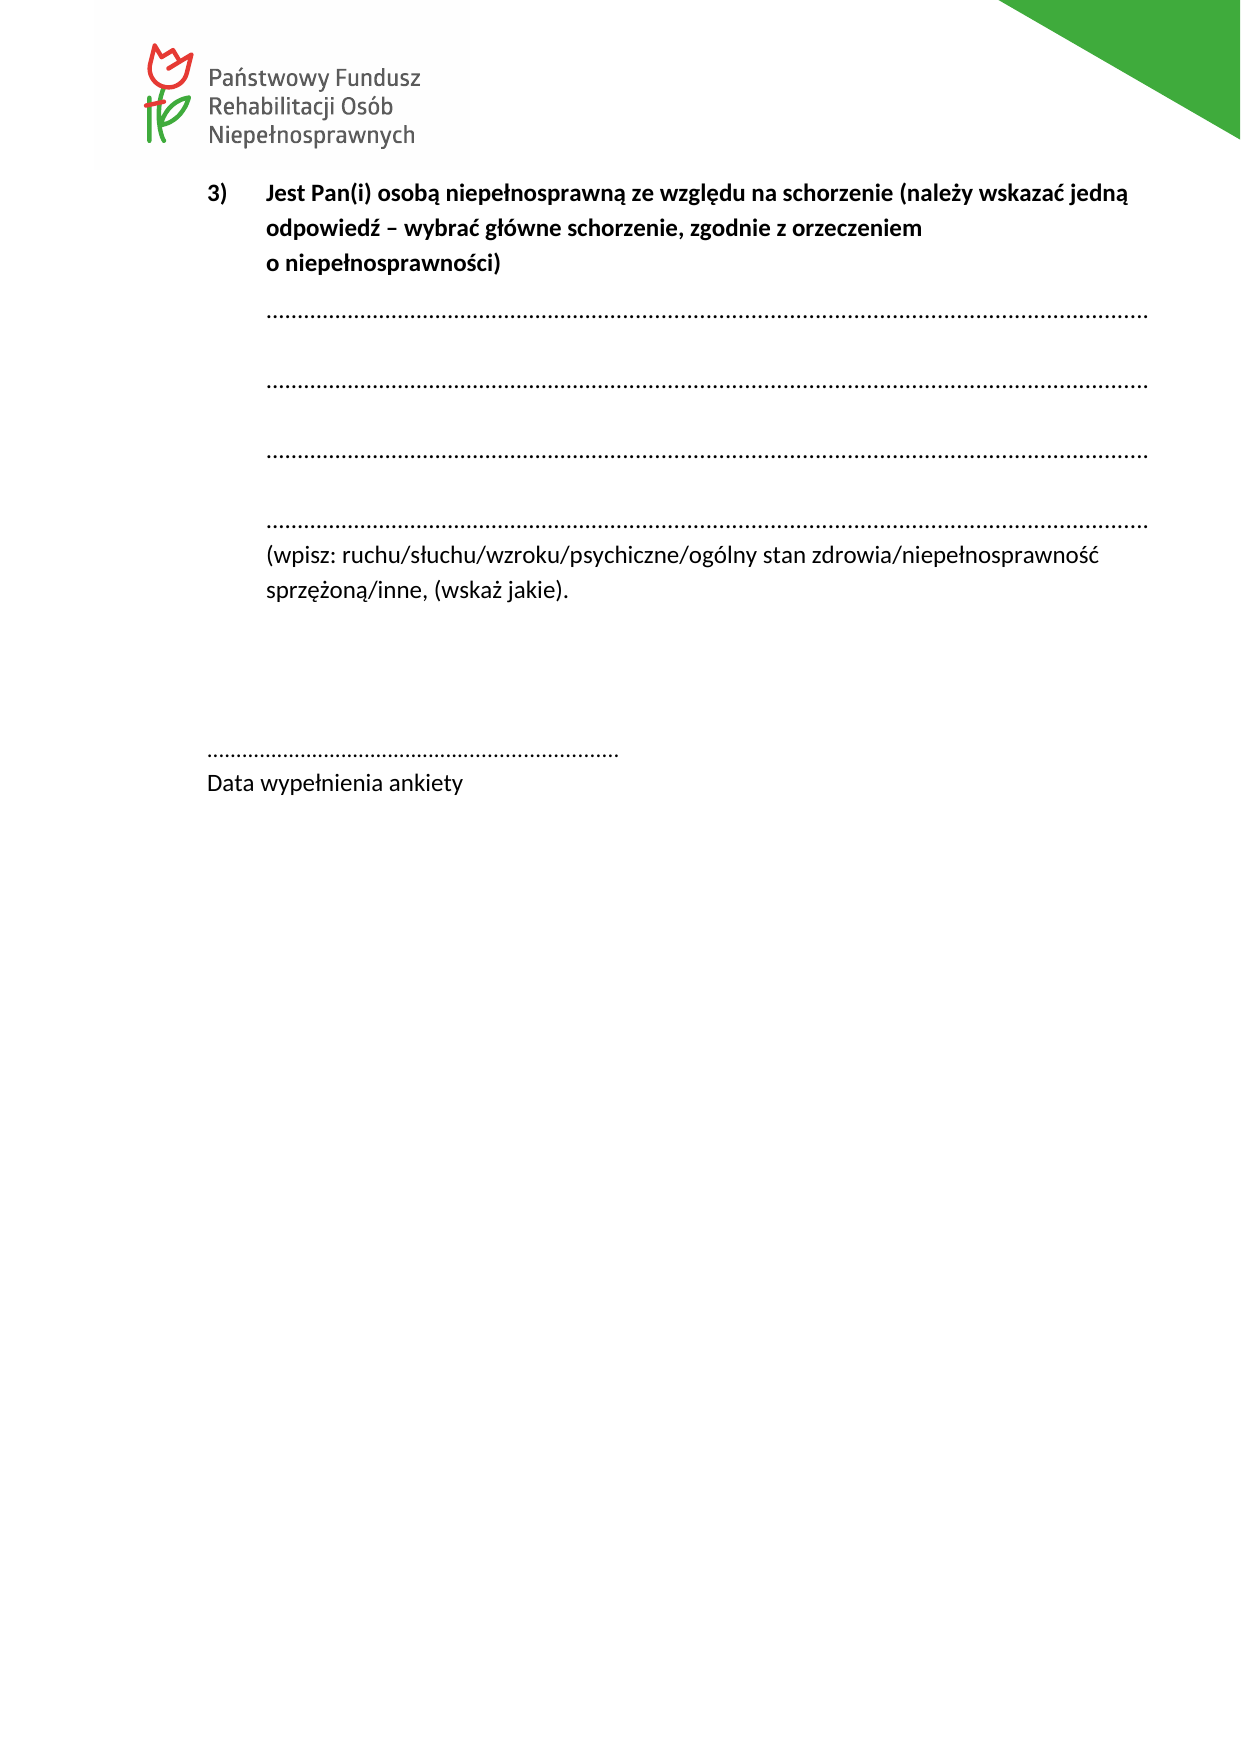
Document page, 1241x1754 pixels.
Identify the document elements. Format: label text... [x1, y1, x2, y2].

subtitle Jest Pan(i) osobą niepełnosprawną ze względu na schorzenie (należy wskazać jedną odpowiedź – wybrać główne schorzenie, zgodnie z orzeczeniem o niepełnosprawności) [207, 177, 1152, 278]
text Data wypełnienia ankiety [207, 767, 1152, 797]
text (wpisz: ruchu/słuchu/wzroku/psychiczne/ogólny stan zdrowia/niepełnosprawność sprzężoną/inne, (wskaż jakie). [266, 295, 1152, 605]
